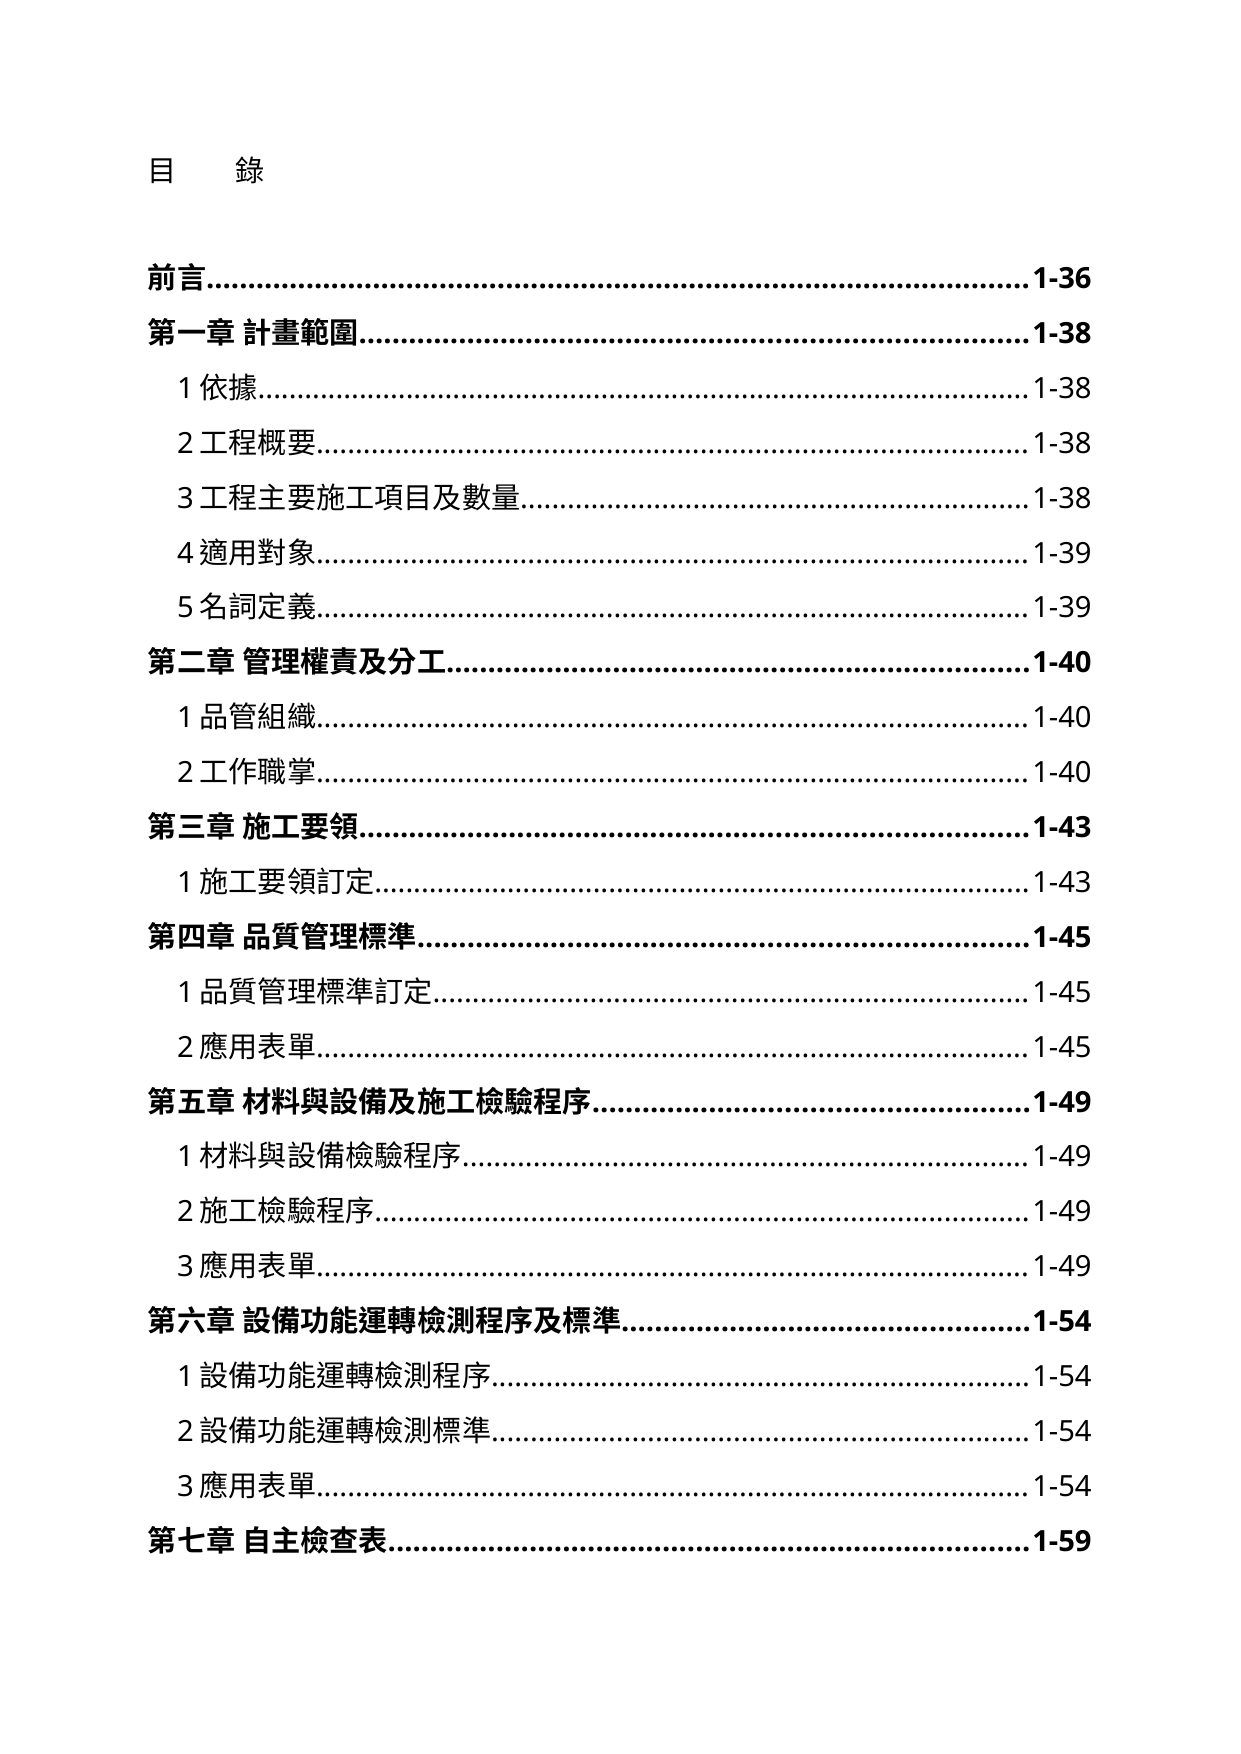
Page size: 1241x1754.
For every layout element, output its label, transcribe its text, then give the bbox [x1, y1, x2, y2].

text 1設備功能運轉檢測程序 1-54 [177, 1353, 1092, 1395]
text 前言 1-36 [148, 255, 1092, 297]
text 3應用表單 1-54 [177, 1462, 1092, 1505]
text 3工程主要施工項目及數量 1-38 [177, 474, 1092, 517]
text 2設備功能運轉檢測標準 1-54 [177, 1407, 1092, 1450]
text 目 錄 [148, 148, 1092, 190]
text 2應用表單 1-45 [177, 1023, 1092, 1066]
text 2工程概要 1-38 [177, 419, 1092, 462]
text 1品質管理標準訂定 1-45 [177, 968, 1092, 1011]
text 1施工要領訂定 1-43 [177, 858, 1092, 901]
text 3應用表單 1-49 [177, 1243, 1092, 1285]
text 第四章 品質管理標準 1-45 [148, 913, 1092, 956]
text 2工作職掌 1-40 [177, 749, 1092, 791]
text 1依據 1-38 [177, 364, 1092, 407]
text 5名詞定義 1-39 [177, 584, 1092, 626]
text 2施工檢驗程序 1-49 [177, 1188, 1092, 1230]
text 第二章 管理權責及分工 1-40 [148, 639, 1092, 681]
text 第七章 自主檢查表 1-59 [148, 1517, 1092, 1560]
text 第一章 計畫範圍 1-38 [148, 309, 1092, 352]
text 第六章 設備功能運轉檢測程序及標準 1-54 [148, 1298, 1092, 1340]
text 第三章 施工要領 1-43 [148, 804, 1092, 846]
text 1材料與設備檢驗程序 1-49 [177, 1133, 1092, 1175]
text 4適用對象 1-39 [177, 529, 1092, 572]
text 1品管組織 1-40 [177, 694, 1092, 736]
text 第五章 材料與設備及施工檢驗程序 1-49 [148, 1078, 1092, 1121]
